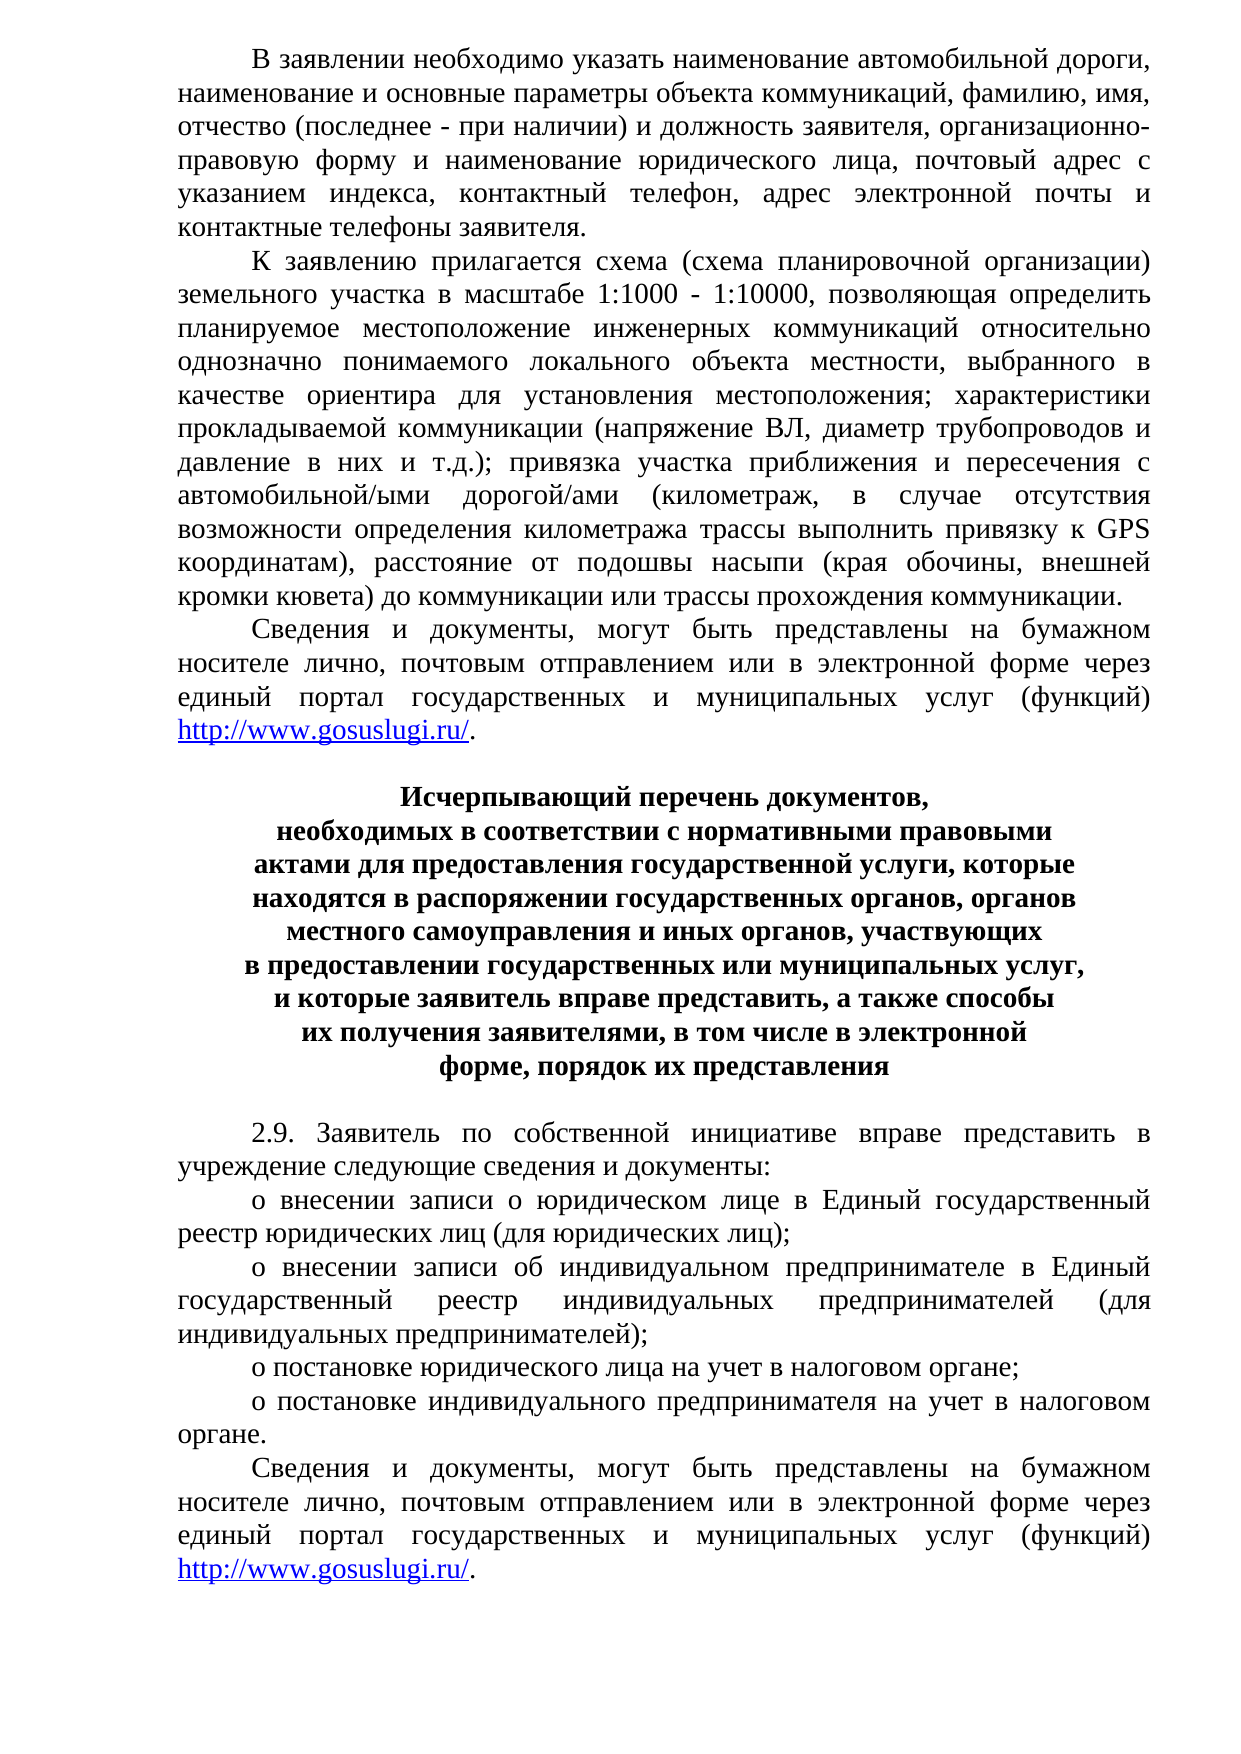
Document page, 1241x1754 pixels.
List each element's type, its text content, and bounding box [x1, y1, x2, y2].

text их получения заявителями, в том числе в электронной [177, 1014, 1152, 1048]
text находятся в распоряжении государственных органов, органов [177, 880, 1152, 913]
text форме, порядок их представления [177, 1048, 1152, 1081]
text 2.9. Заявитель по собственной инициативе вправе представить в учреждение следующие сведения и документы: [177, 1115, 1152, 1182]
text и которые заявитель вправе представить, а также способы [177, 981, 1152, 1014]
text актами для предоставления государственной услуги, которые [177, 846, 1152, 880]
text о внесении записи о юридическом лице в Единый государственный реестр юридических лиц (для юридических лиц); [177, 1182, 1152, 1249]
text местного самоуправления и иных органов, участвующих [177, 913, 1152, 947]
text Сведения и документы, могут быть представлены на бумажном носителе лично, почтовым отправлением или в электронной форме через единый портал государственных и муниципальных услуг (функций) http://www.gosuslugi.ru/. [177, 1450, 1152, 1584]
text о постановке юридического лица на учет в налоговом органе; [177, 1349, 1152, 1383]
text Сведения и документы, могут быть представлены на бумажном носителе лично, почтовым отправлением или в электронной форме через единый портал государственных и муниципальных услуг (функций) http://www.gosuslugi.ru/. [177, 612, 1152, 746]
text Исчерпывающий перечень документов, [177, 779, 1152, 813]
text В заявлении необходимо указать наименование автомобильной дороги, наименование и основные параметры объекта коммуникаций, фамилию, имя, отчество (последнее - при наличии) и должность заявителя, организационно-правовую форму и наименование юридического лица, почтовый адрес с указанием индекса, контактный телефон, адрес электронной почты и контактные телефоны заявителя. [177, 41, 1152, 243]
text о внесении записи об индивидуальном предпринимателе в Единый государственный реестр индивидуальных предпринимателей (для индивидуальных предпринимателей); [177, 1249, 1152, 1349]
text необходимых в соответствии с нормативными правовыми [177, 813, 1152, 846]
text К заявлению прилагается схема (схема планировочной организации) земельного участка в масштабе 1:1000 - 1:10000, позволяющая определить планируемое местоположение инженерных коммуникаций относительно однозначно понимаемого локального объекта местности, выбранного в качестве ориентира для установления местоположения; характеристики прокладываемой коммуникации (напряжение ВЛ, диаметр трубопроводов и давление в них и т.д.); привязка участка приближения и пересечения с автомобильной/ыми дорогой/ами (километраж, в случае отсутствия возможности определения километража трассы выполнить привязку к GPS координатам), расстояние от подошвы насыпи (края обочины, внешней кромки кювета) до коммуникации или трассы прохождения коммуникации. [177, 243, 1152, 612]
text в предоставлении государственных или муниципальных услуг, [177, 947, 1152, 981]
text о постановке индивидуального предпринимателя на учет в налоговом органе. [177, 1383, 1152, 1450]
